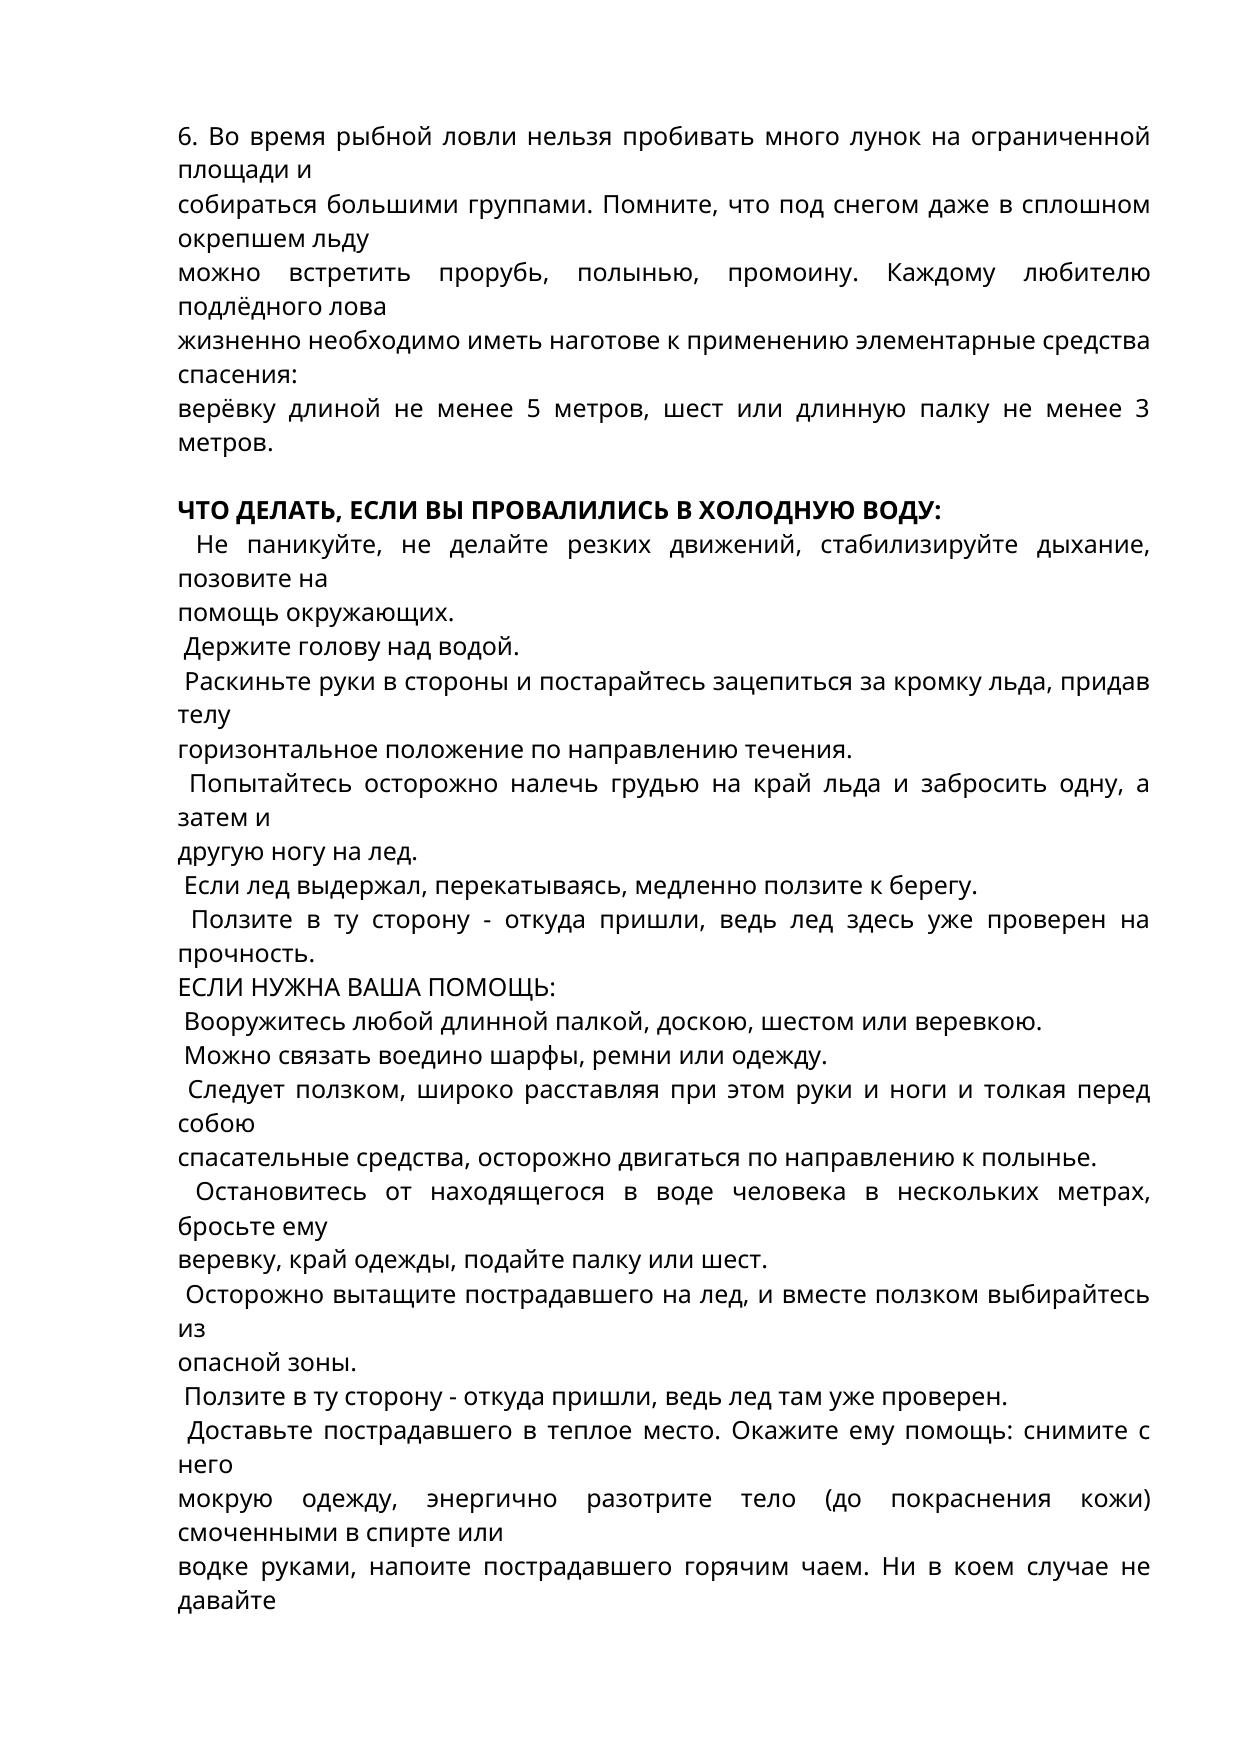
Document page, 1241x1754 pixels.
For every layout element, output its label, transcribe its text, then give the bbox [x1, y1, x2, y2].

text Не паникуйте, не делайте резких движений, стабилизируйте дыхание, позовите на [177, 527, 1152, 595]
text Раскиньте руки в стороны и постарайтесь зацепиться за кромку льда, придав телу [177, 663, 1152, 731]
text можно встретить прорубь, полынью, промоину. Каждому любителю подлёдного лова [177, 254, 1152, 322]
text Ползите в ту сторону - откуда пришли, ведь лед там уже проверен. [177, 1378, 1152, 1412]
text собираться большими группами. Помните, что под снегом даже в сплошном окрепшем льду [177, 186, 1152, 254]
text веревку, край одежды, подайте палку или шест. [177, 1242, 1152, 1276]
text Попытайтесь осторожно налечь грудью на край льда и забросить одну, а затем и [177, 765, 1152, 833]
text опасной зоны. [177, 1344, 1152, 1378]
text Осторожно вытащите пострадавшего на лед, и вместе ползком выбирайтесь из [177, 1276, 1152, 1344]
text Если лед выдержал, перекатываясь, медленно ползите к берегу. [177, 867, 1152, 902]
text спасательные средства, осторожно двигаться по направлению к полынье. [177, 1140, 1152, 1174]
text водке руками, напоите пострадавшего горячим чаем. Ни в коем случае не давайте [177, 1549, 1152, 1617]
text Следует ползком, широко расставляя при этом руки и ноги и толкая перед собою [177, 1072, 1152, 1140]
text Вооружитесь любой длинной палкой, доскою, шестом или веревкою. [177, 1004, 1152, 1038]
text Остановитесь от находящегося в воде человека в нескольких метрах, бросьте ему [177, 1174, 1152, 1242]
text Держите голову над водой. [177, 629, 1152, 663]
text 6. Во время рыбной ловли нельзя пробивать много лунок на ограниченной площади и [177, 118, 1152, 186]
text горизонтальное положение по направлению течения. [177, 731, 1152, 765]
text помощь окружающих. [177, 595, 1152, 629]
text другую ногу на лед. [177, 833, 1152, 867]
text Ползите в ту сторону - откуда пришли, ведь лед здесь уже проверен на прочность. [177, 902, 1152, 970]
text мокрую одежду, энергично разотрите тело (до покраснения кожи) смоченными в спирте или [177, 1481, 1152, 1549]
text жизненно необходимо иметь наготове к применению элементарные средства спасения: [177, 322, 1152, 391]
text ЧТО ДЕЛАТЬ, ЕСЛИ ВЫ ПРОВАЛИЛИСЬ В ХОЛОДНУЮ ВОДУ: [177, 493, 1152, 527]
text верёвку длиной не менее 5 метров, шест или длинную палку не менее 3 метров. [177, 391, 1152, 459]
text Можно связать воедино шарфы, ремни или одежду. [177, 1038, 1152, 1072]
text ЕСЛИ НУЖНА ВАША ПОМОЩЬ: [177, 970, 1152, 1004]
text Доставьте пострадавшего в теплое место. Окажите ему помощь: снимите с него [177, 1412, 1152, 1481]
